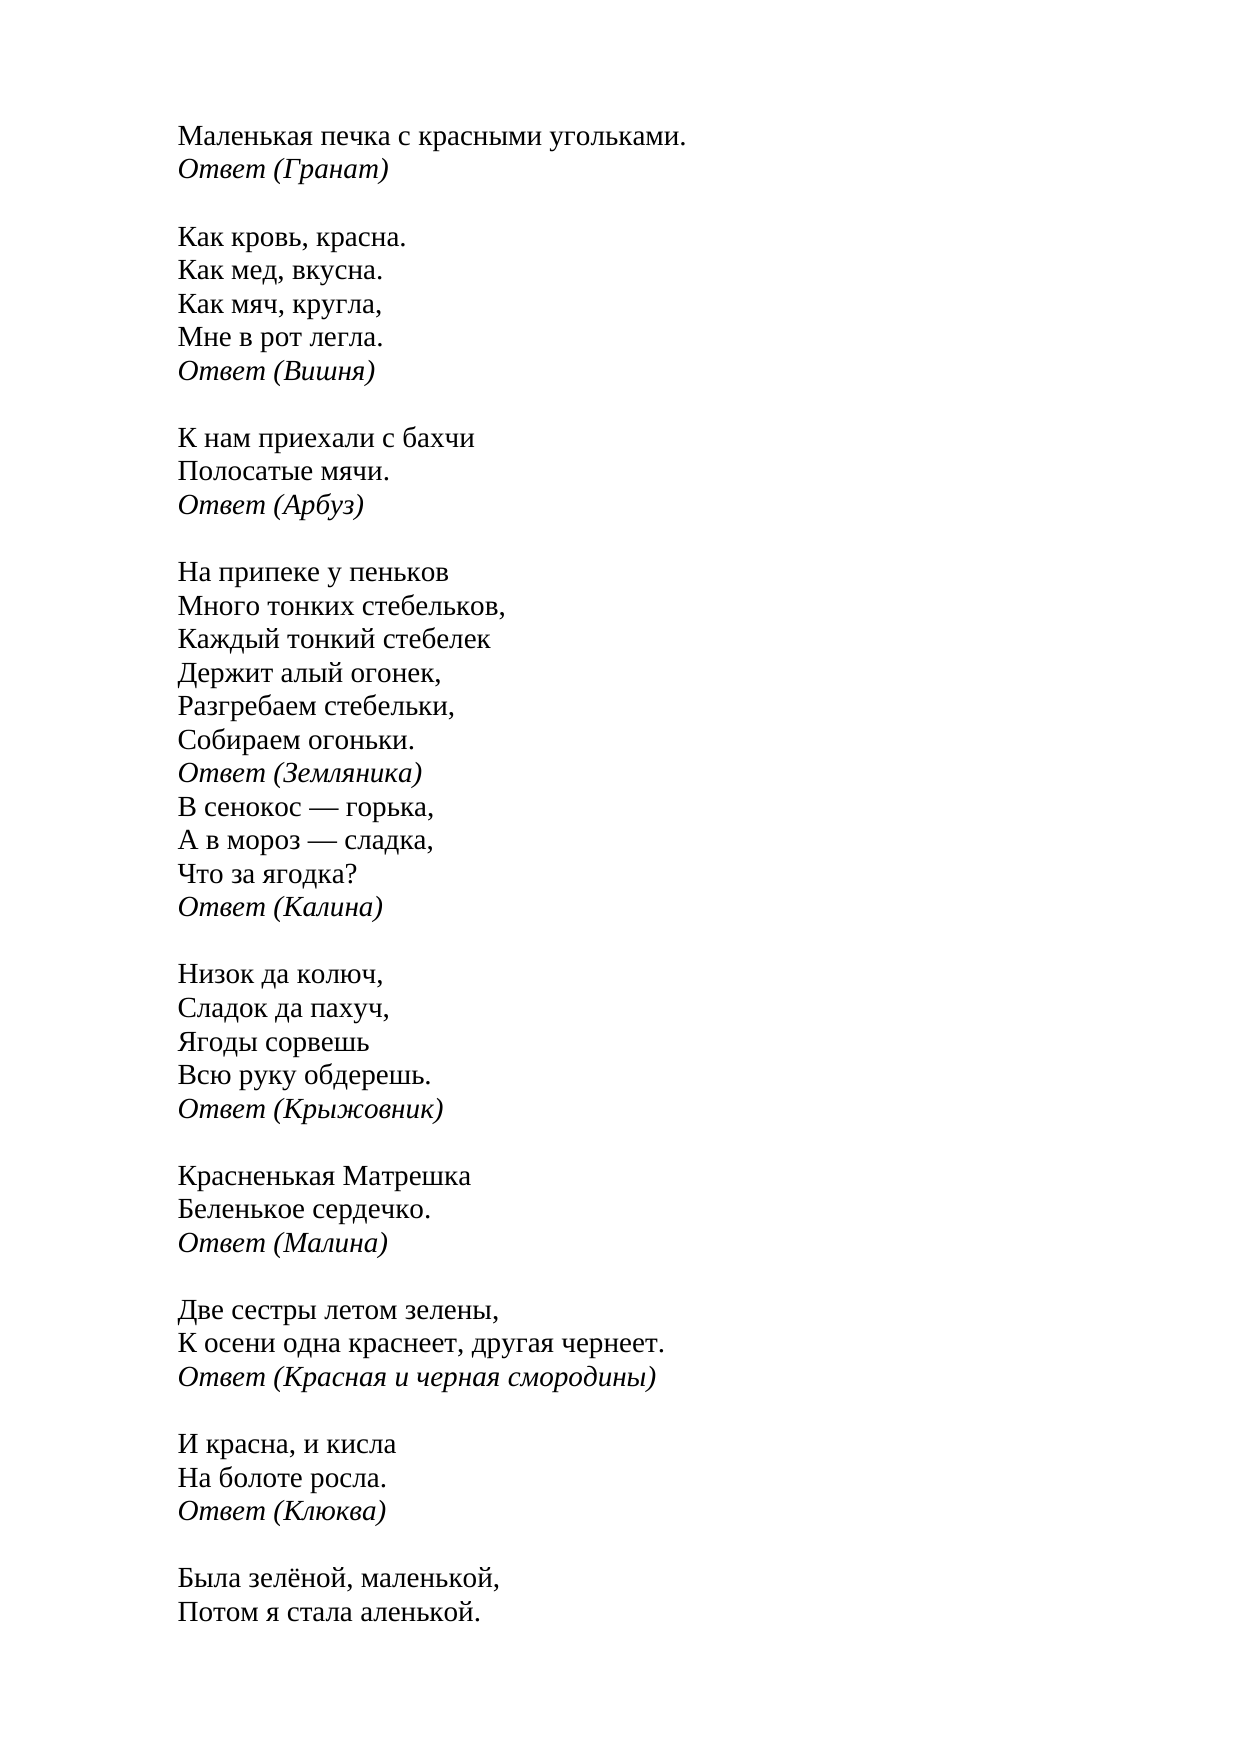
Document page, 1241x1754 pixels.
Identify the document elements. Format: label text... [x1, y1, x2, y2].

text Ягоды сорвешь [177, 1024, 1152, 1057]
text Каждый тонкий стебелек [177, 621, 1152, 655]
text Ответ (Калина) [177, 889, 1152, 923]
text Ответ (Вишня) [177, 353, 1152, 386]
text Ответ (Арбуз) [177, 487, 1152, 521]
text Маленькая печка с красными угольками. [177, 118, 1152, 152]
text Разгребаем стебельки, [177, 688, 1152, 722]
text К осени одна краснеет, другая чернеет. [177, 1326, 1152, 1359]
text Как мед, вкусна. [177, 252, 1152, 286]
text Ответ (Крыжовник) [177, 1091, 1152, 1124]
text А в мороз — сладка, [177, 822, 1152, 856]
text Ответ (Клюква) [177, 1493, 1152, 1527]
text Сладок да пахуч, [177, 990, 1152, 1024]
text Ответ (Красная и черная смородины) [177, 1359, 1152, 1393]
text Низок да колюч, [177, 957, 1152, 990]
text Полосатые мячи. [177, 453, 1152, 487]
text Потом я стала аленькой. [177, 1594, 1152, 1627]
text Много тонких стебельков, [177, 588, 1152, 621]
text Ответ (Гранат) [177, 152, 1152, 185]
text Как мяч, кругла, [177, 286, 1152, 319]
text Что за ягодка? [177, 856, 1152, 889]
text Была зелёной, маленькой, [177, 1560, 1152, 1594]
text Мне в рот легла. [177, 319, 1152, 353]
text Держит алый огонек, [177, 655, 1152, 688]
text К нам приехали с бахчи [177, 420, 1152, 453]
text Ответ (Малина) [177, 1225, 1152, 1258]
text Красненькая Матрешка [177, 1158, 1152, 1191]
text На болоте росла. [177, 1460, 1152, 1493]
text На припеке у пеньков [177, 554, 1152, 588]
text Всю руку обдерешь. [177, 1057, 1152, 1091]
text Беленькое сердечко. [177, 1191, 1152, 1225]
text В сенокос — горька, [177, 789, 1152, 822]
text Ответ (Земляника) [177, 755, 1152, 789]
text Как кровь, красна. [177, 219, 1152, 252]
text Собираем огоньки. [177, 722, 1152, 755]
text Две сестры летом зелены, [177, 1292, 1152, 1326]
text И красна, и кисла [177, 1426, 1152, 1460]
